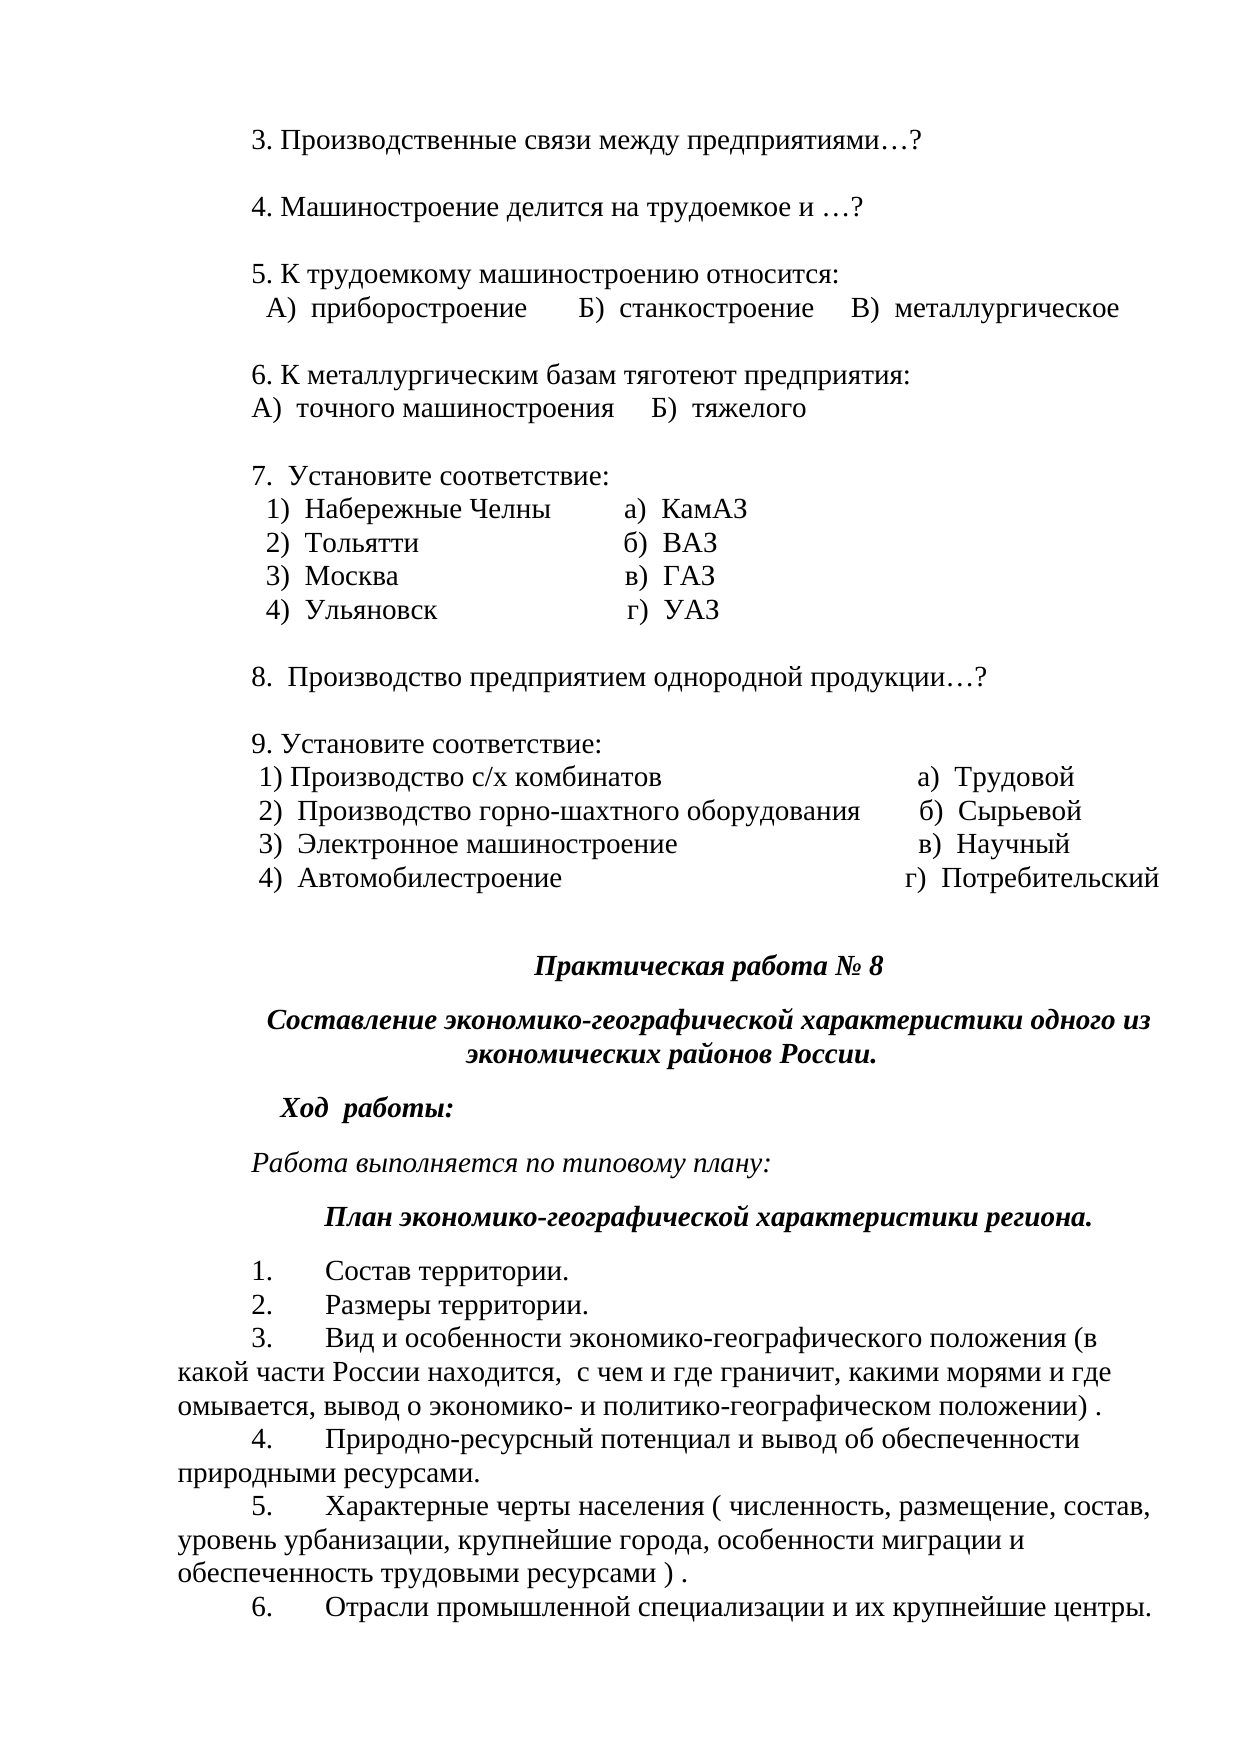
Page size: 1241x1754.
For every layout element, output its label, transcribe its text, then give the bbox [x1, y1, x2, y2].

text 7. Установите соответствие: [177, 458, 1167, 491]
text 1) Производство с/х комбинатов а) Трудовой [177, 759, 1167, 793]
text 2) Тольятти б) ВАЗ [177, 525, 1167, 558]
text 6. К металлургическим базам тяготеют предприятия: [177, 357, 1167, 391]
text 8. Производство предприятием однородной продукции…? [177, 659, 1167, 692]
text 3) Москва в) ГАЗ [177, 558, 1167, 592]
text 4) Автомобилестроение г) Потребительский [177, 860, 1167, 894]
text А) приборостроение Б) станкостроение В) металлургическое [177, 290, 1167, 323]
list Характерные черты населения ( численность, размещение, состав, уровень урбанизации, крупнейшие города, особенности миграции и обеспеченность трудовыми ресурсами ) . [177, 1488, 1167, 1589]
list Размеры территории. [177, 1287, 1167, 1321]
text 2) Производство горно-шахтного оборудования б) Сырьевой [177, 793, 1167, 827]
text 4. Машиностроение делится на трудоемкое и …? [177, 189, 1167, 223]
list Природно-ресурсный потенциал и вывод об обеспеченности природными ресурсами. [177, 1421, 1167, 1488]
text А) точного машиностроения Б) тяжелого [177, 391, 1167, 424]
text Составление экономико-географической характеристики одного из экономических районов России. [177, 1002, 1167, 1069]
list Состав территории. [177, 1253, 1167, 1287]
text План экономико-географической характеристики региона. [177, 1199, 1167, 1233]
text 9. Установите соответствие: [177, 726, 1167, 759]
text Работа выполняется по типовому плану: [177, 1145, 1167, 1178]
list Вид и особенности экономико-географического положения (в какой части России находится, с чем и где граничит, какими морями и где омывается, вывод о экономико- и политико-географическом положении) . [177, 1321, 1167, 1421]
list Отрасли промышленной специализации и их крупнейшие центры. [177, 1589, 1167, 1622]
text 4) Ульяновск г) УАЗ [177, 592, 1167, 625]
text Ход работы: [177, 1090, 1167, 1124]
text 5. К трудоемкому машиностроению относится: [177, 256, 1167, 290]
text 3) Электронное машиностроение в) Научный [177, 827, 1167, 860]
text 3. Производственные связи между предприятиями…? [177, 122, 1167, 156]
text Практическая работа № 8 [177, 948, 1167, 982]
text 1) Набережные Челны а) КамАЗ [177, 491, 1167, 525]
